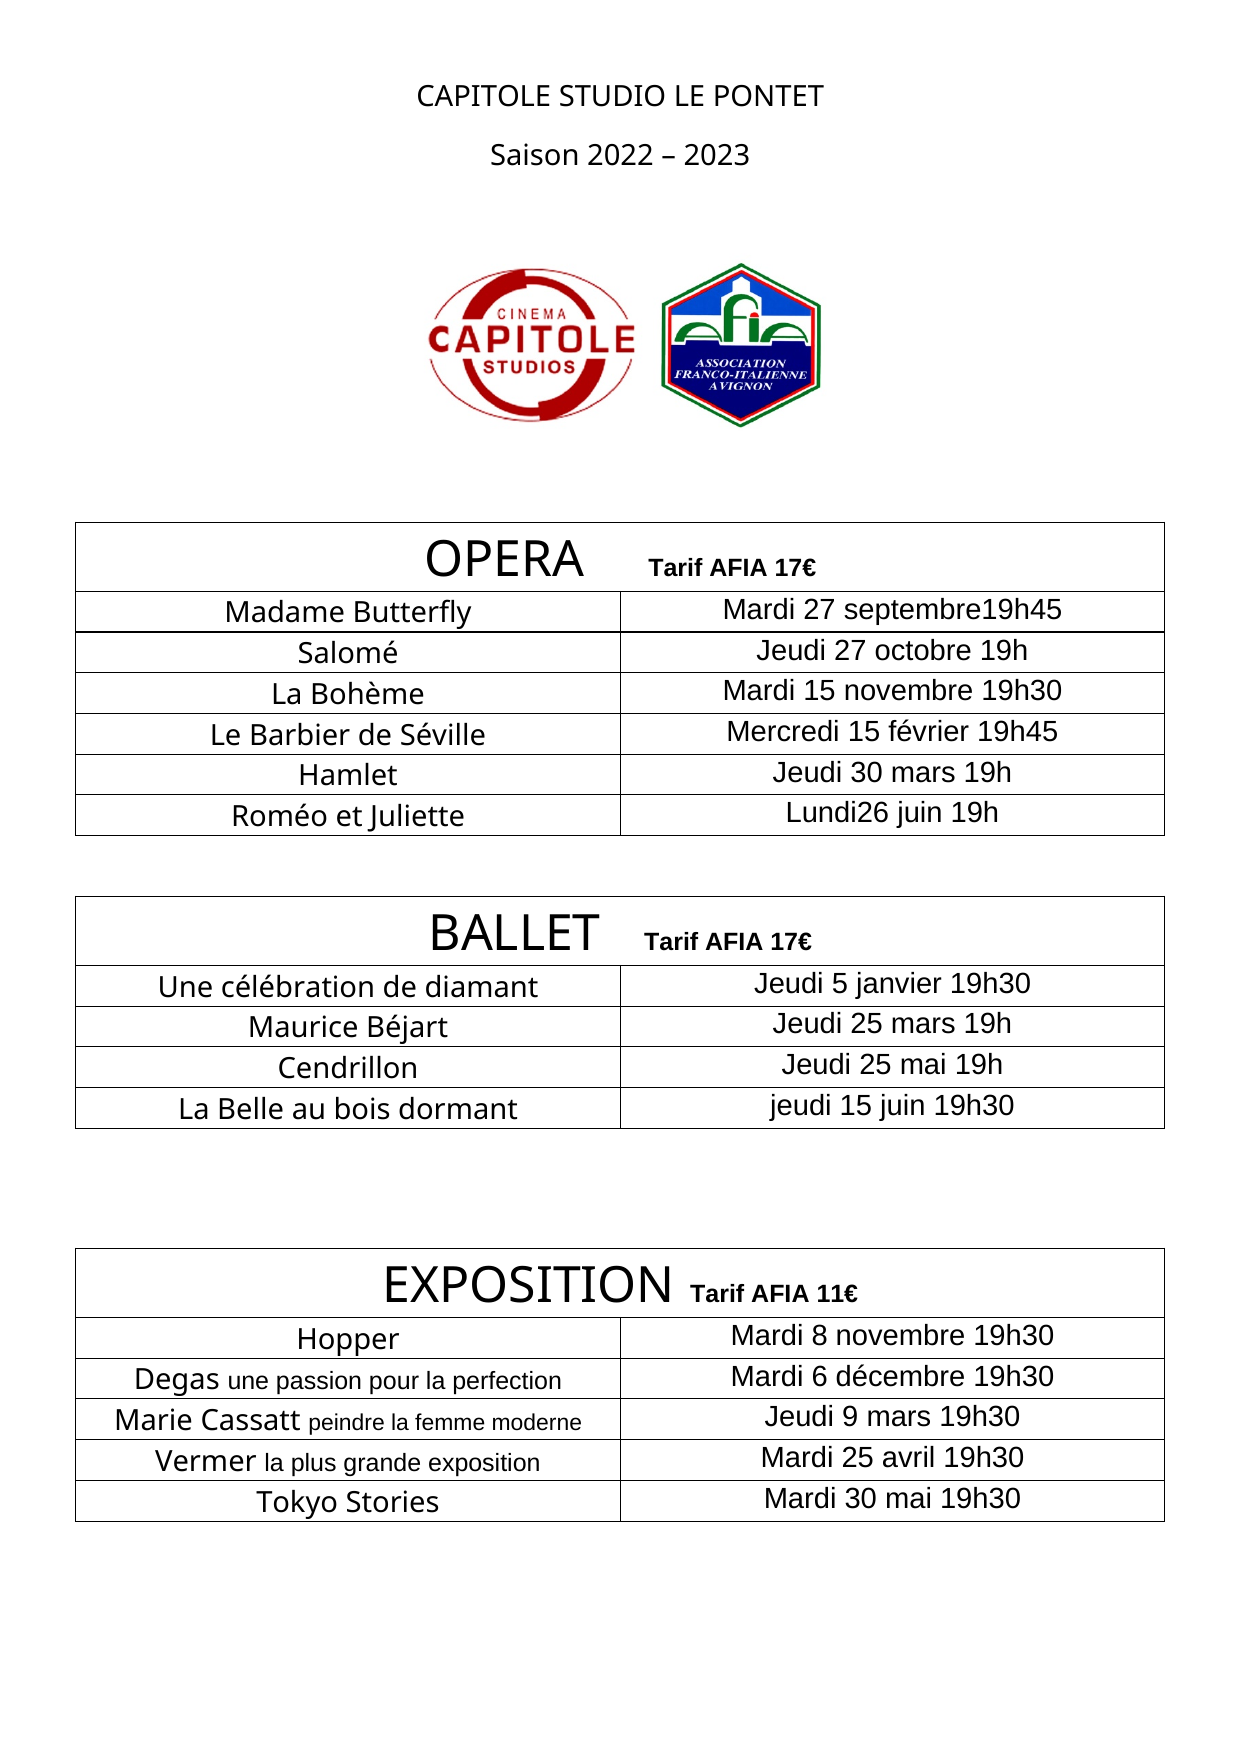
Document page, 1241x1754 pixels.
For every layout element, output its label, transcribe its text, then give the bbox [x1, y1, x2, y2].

table_cell Tokyo Stories [76, 1481, 620, 1521]
table_cell Hamlet [76, 755, 620, 794]
table_cell Une célébration de diamant [76, 966, 620, 1006]
table_cell Lundi26 juin 19h [621, 795, 1164, 835]
table_cell Jeudi 25 mai 19h [621, 1047, 1164, 1087]
table_cell Mardi 6 décembre 19h30 [621, 1359, 1164, 1398]
table_cell Cendrillon [76, 1047, 620, 1087]
table_header BALLET Tarif AFIA 17€ [76, 897, 1164, 965]
table_cell jeudi 15 juin 19h30 [621, 1088, 1164, 1128]
table_cell Jeudi 27 octobre 19h [621, 633, 1164, 672]
table_header EXPOSITION Tarif AFIA 11€ [76, 1249, 1164, 1317]
table_cell Madame Butterfly [76, 592, 620, 631]
table_cell Jeudi 30 mars 19h [621, 755, 1164, 794]
table_cell La Bohème [76, 673, 620, 713]
table_cell Jeudi 9 mars 19h30 [621, 1399, 1164, 1439]
table_cell Maurice Béjart [76, 1007, 620, 1046]
table_cell Mercredi 15 février 19h45 [621, 714, 1164, 754]
table_cell Mardi 25 avril 19h30 [621, 1440, 1164, 1480]
table_cell La Belle au bois dormant [76, 1088, 620, 1128]
table_cell Roméo et Juliette [76, 795, 620, 835]
table_cell Jeudi 5 janvier 19h30 [621, 966, 1164, 1006]
table_cell Jeudi 25 mars 19h [621, 1007, 1164, 1046]
text CAPITOLE STUDIO LE PONTET [75, 75, 1165, 115]
text Saison 2022 – 2023 [75, 134, 1165, 174]
table_cell Vermer la plus grande exposition [76, 1440, 620, 1480]
picture [413, 253, 828, 444]
table_cell Marie Cassatt peindre la femme moderne [76, 1399, 620, 1439]
table_cell Le Barbier de Séville [76, 714, 620, 754]
table_cell Hopper [76, 1318, 620, 1358]
table_cell Salomé [76, 633, 620, 672]
table_header OPERA Tarif AFIA 17€ [76, 523, 1164, 591]
table_cell Degas une passion pour la perfection [76, 1359, 620, 1398]
table_cell Mardi 15 novembre 19h30 [621, 673, 1164, 713]
table_cell Mardi 27 septembre19h45 [621, 592, 1164, 631]
table_cell Mardi 8 novembre 19h30 [621, 1318, 1164, 1358]
table_cell Mardi 30 mai 19h30 [621, 1481, 1164, 1521]
